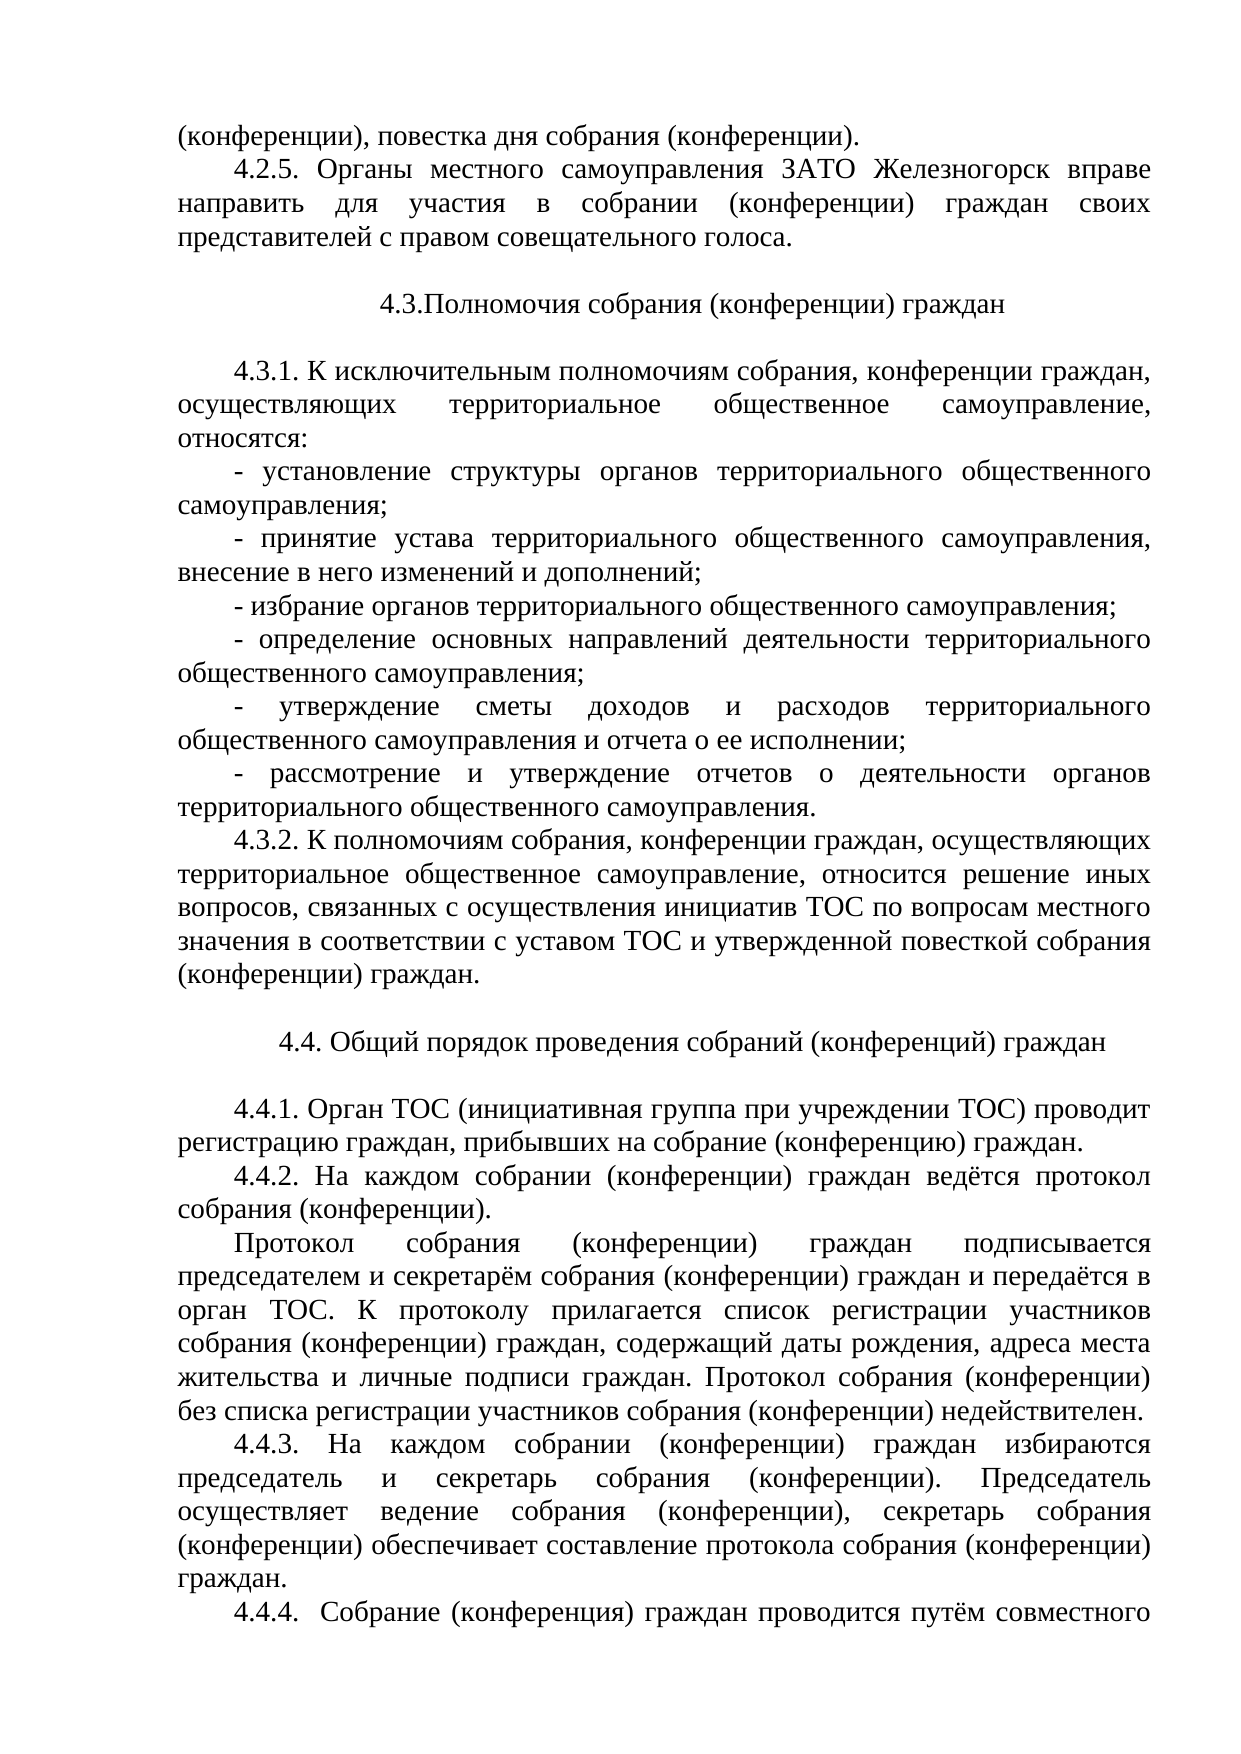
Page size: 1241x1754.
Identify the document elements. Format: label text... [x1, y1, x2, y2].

text 4.3.2. К полномочиям собрания, конференции граждан, осуществляющих территориальное общественное самоуправление, относится решение иных вопросов, связанных с осуществления инициатив ТОС по вопросам местного значения в соответствии с уставом ТОС и утвержденной повесткой собрания (конференции) граждан. [177, 822, 1152, 990]
text - утверждение сметы доходов и расходов территориального общественного самоуправления и отчета о ее исполнении; [177, 688, 1152, 755]
text 4.4. Общий порядок проведения собраний (конференций) граждан [177, 1024, 1152, 1057]
text 4.4.1. Орган ТОС (инициативная группа при учреждении ТОС) проводит регистрацию граждан, прибывших на собрание (конференцию) граждан. [177, 1091, 1152, 1158]
text 4.3.Полномочия собрания (конференции) граждан [177, 286, 1152, 319]
text - рассмотрение и утверждение отчетов о деятельности органов территориального общественного самоуправления. [177, 755, 1152, 822]
text 4.4.3. На каждом собрании (конференции) граждан избираются председатель и секретарь собрания (конференции). Председатель осуществляет ведение собрания (конференции), секретарь собрания (конференции) обеспечивает составление протокола собрания (конференции) граждан. [177, 1426, 1152, 1594]
text - избрание органов территориального общественного самоуправления; [177, 588, 1152, 621]
text 4.2.5. Органы местного самоуправления ЗАТО Железногорск вправе направить для участия в собрании (конференции) граждан своих представителей с правом совещательного голоса. [177, 152, 1152, 252]
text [177, 1594, 1152, 1627]
text 4.4.2. На каждом собрании (конференции) граждан ведётся протокол собрания (конференции). [177, 1158, 1152, 1225]
text - установление структуры органов территориального общественного самоуправления; [177, 453, 1152, 521]
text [177, 118, 1152, 152]
text 4.3.1. К исключительным полномочиям собрания, конференции граждан, осуществляющих территориальное общественное самоуправление, относятся: [177, 353, 1152, 453]
text Протокол собрания (конференции) граждан подписывается председателем и секретарём собрания (конференции) граждан и передаётся в орган ТОС. К протоколу прилагается список регистрации участников собрания (конференции) граждан, содержащий даты рождения, адреса места жительства и личные подписи граждан. Протокол собрания (конференции) без списка регистрации участников собрания (конференции) недействителен. [177, 1225, 1152, 1426]
text - определение основных направлений деятельности территориального общественного самоуправления; [177, 621, 1152, 688]
text - принятие устава территориального общественного самоуправления, внесение в него изменений и дополнений; [177, 521, 1152, 588]
